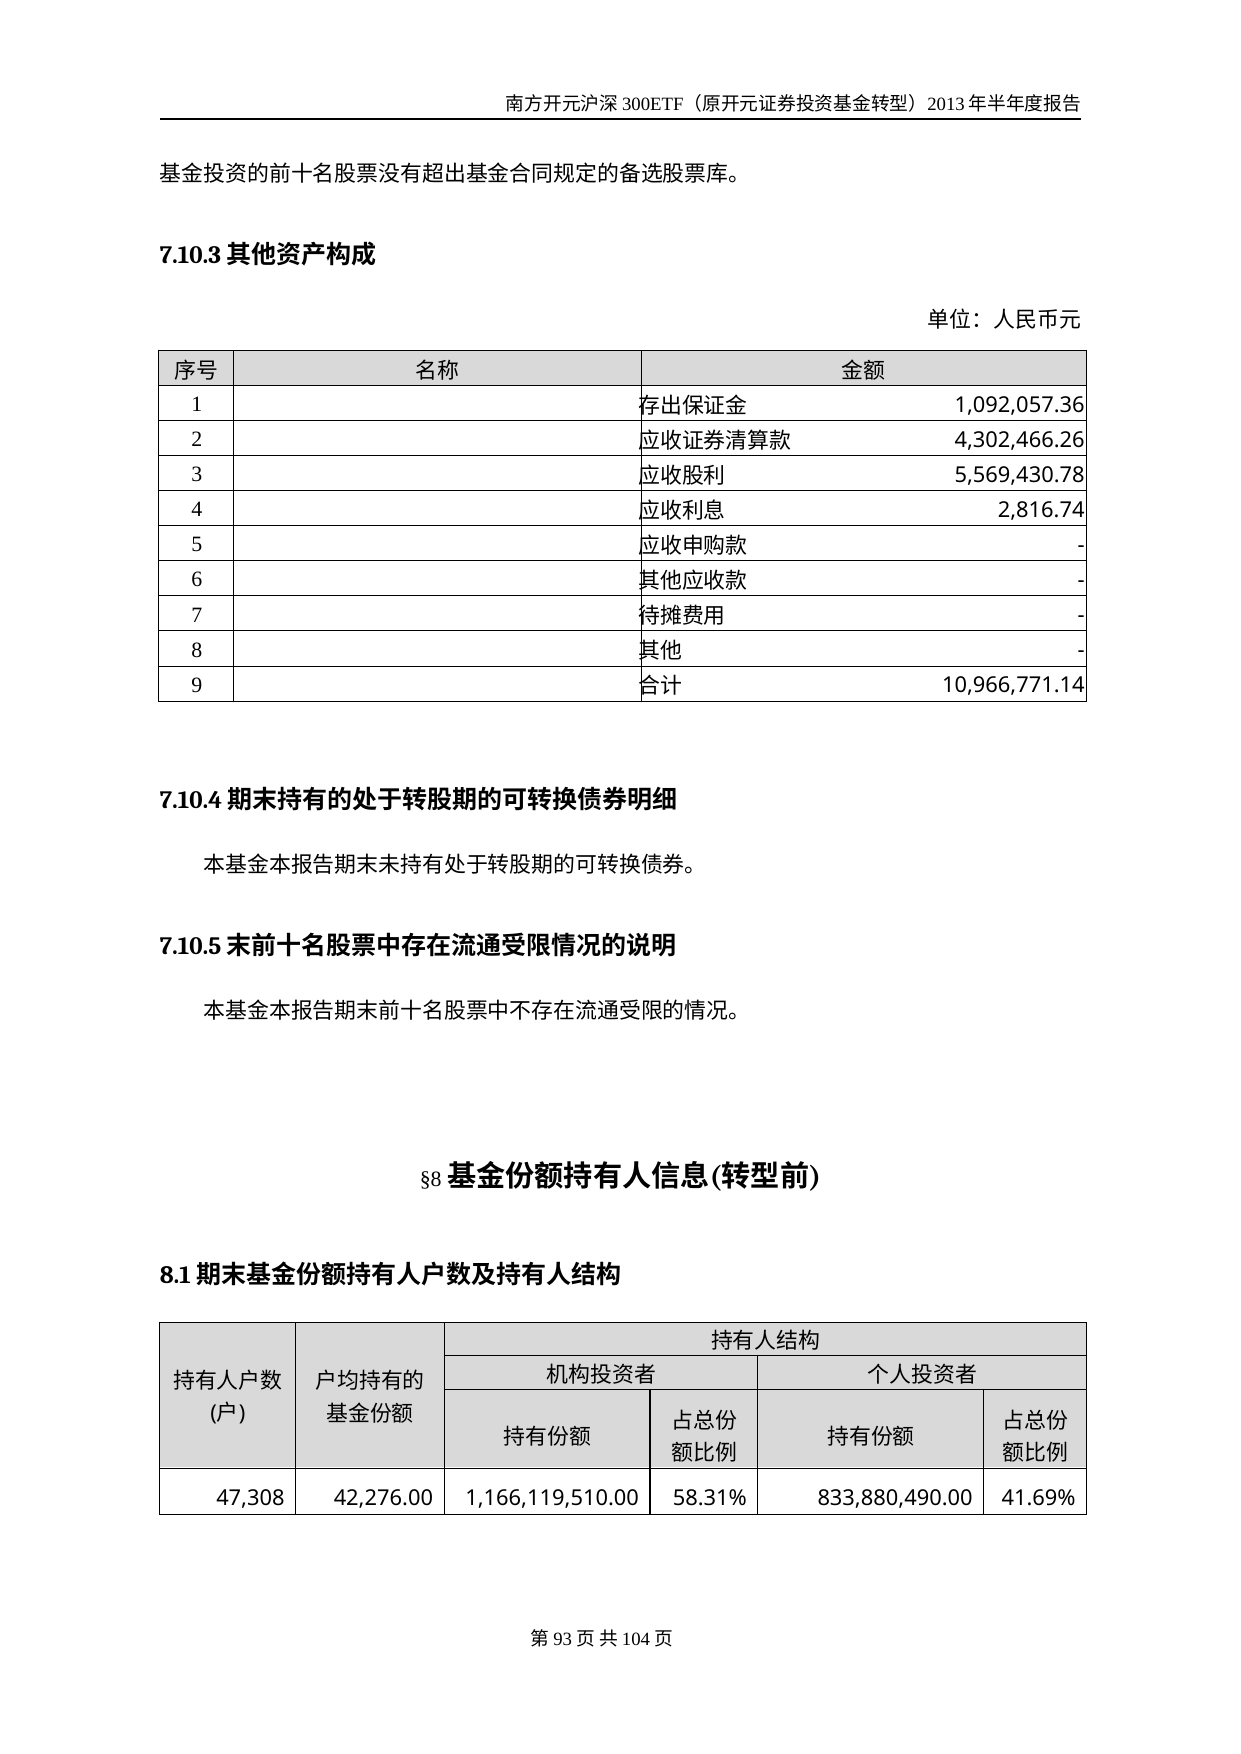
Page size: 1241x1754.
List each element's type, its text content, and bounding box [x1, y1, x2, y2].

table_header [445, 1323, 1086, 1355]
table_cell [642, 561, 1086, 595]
title 末前十名股票中存在流通受限情况的说明 [159, 911, 1081, 976]
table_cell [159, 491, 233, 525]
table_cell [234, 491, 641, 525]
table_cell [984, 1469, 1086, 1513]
title 期末基金份额持有人户数及持有人结构 [159, 1241, 1081, 1306]
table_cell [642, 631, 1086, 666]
text 本基金本报告期末前十名股票中不存在流通受限的情况。 [203, 992, 1081, 1025]
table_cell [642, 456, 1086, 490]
text 本基金本报告期末未持有处于转股期的可转换债券。 [203, 847, 1081, 879]
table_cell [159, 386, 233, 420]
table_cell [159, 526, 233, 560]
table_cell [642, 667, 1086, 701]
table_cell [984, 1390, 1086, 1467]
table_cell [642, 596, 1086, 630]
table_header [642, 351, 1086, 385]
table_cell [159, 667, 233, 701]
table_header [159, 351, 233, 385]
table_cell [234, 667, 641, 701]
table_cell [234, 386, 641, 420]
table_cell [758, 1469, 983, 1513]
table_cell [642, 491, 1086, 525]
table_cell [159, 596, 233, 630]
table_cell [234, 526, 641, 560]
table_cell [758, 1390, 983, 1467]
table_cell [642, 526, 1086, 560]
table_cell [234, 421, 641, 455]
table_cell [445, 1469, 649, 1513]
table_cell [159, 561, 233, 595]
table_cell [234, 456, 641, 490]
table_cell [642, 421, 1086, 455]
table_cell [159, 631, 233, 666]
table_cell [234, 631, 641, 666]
title 其他资产构成 [159, 220, 1081, 285]
title 期末持有的处于转股期的可转换债券明细 [159, 765, 1081, 830]
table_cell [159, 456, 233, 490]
title 基金份额持有人信息(转型前) [159, 1141, 1081, 1206]
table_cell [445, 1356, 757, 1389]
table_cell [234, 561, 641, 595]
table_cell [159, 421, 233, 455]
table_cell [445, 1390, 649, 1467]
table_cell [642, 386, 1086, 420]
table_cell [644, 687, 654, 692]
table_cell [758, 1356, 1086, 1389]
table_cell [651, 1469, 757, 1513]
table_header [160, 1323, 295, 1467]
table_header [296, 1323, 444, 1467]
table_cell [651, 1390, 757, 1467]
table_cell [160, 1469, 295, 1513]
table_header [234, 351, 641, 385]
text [159, 155, 1081, 188]
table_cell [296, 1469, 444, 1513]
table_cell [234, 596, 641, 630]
text 单位：人民币元 [159, 301, 1081, 334]
